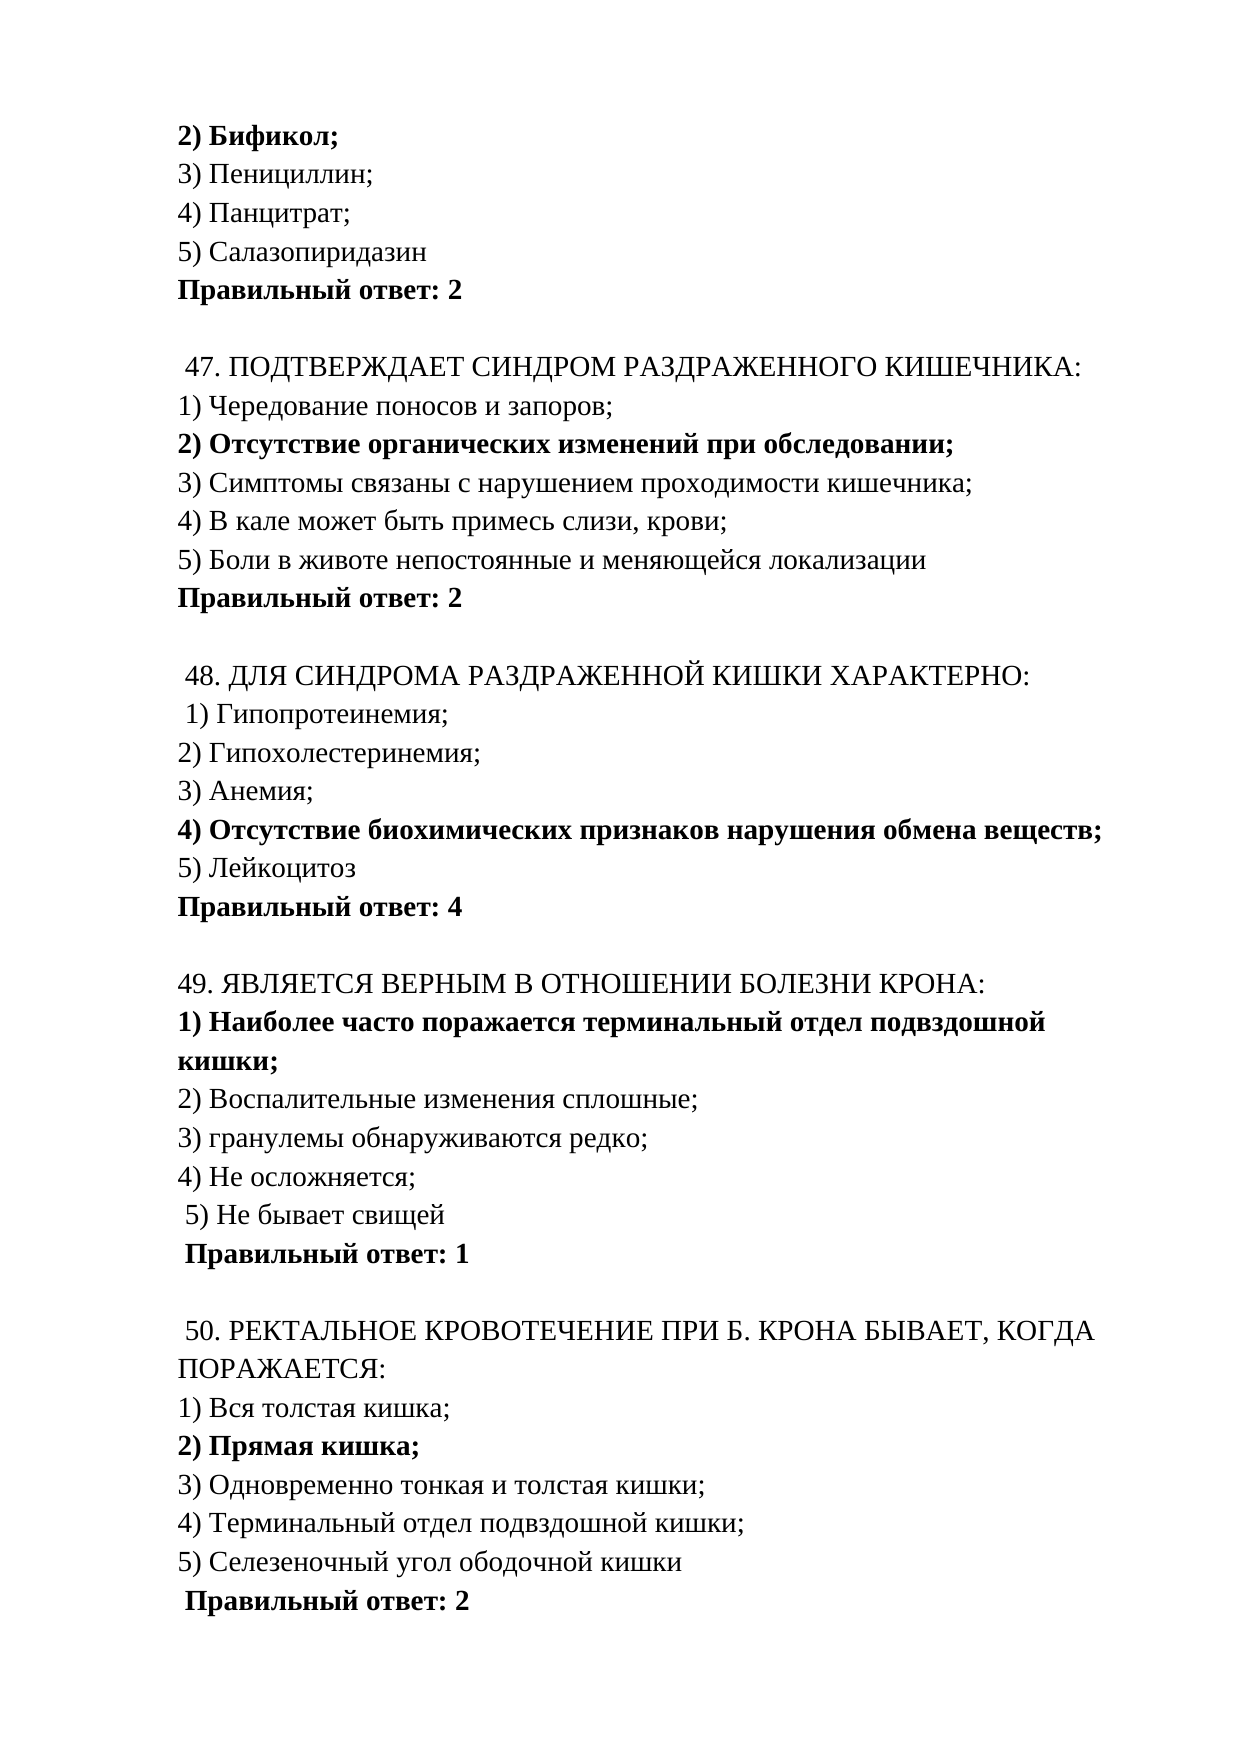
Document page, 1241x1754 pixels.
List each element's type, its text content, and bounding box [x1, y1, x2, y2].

text 2) Отсутствие органических изменений при обследовании; [177, 426, 1152, 460]
text 3) Анемия; [177, 773, 1152, 807]
text 4) Не осложняется; [177, 1159, 1152, 1192]
text 1) Чередование поносов и запоров; [177, 388, 1152, 421]
text 5) Селезеночный угол ободочной кишки [177, 1544, 1152, 1578]
text 5) Не бывает свищей [177, 1197, 1152, 1231]
text 49. ЯВЛЯЕТСЯ ВЕРНЫМ В ОТНОШЕНИИ БОЛЕЗНИ КРОНА: [177, 966, 1152, 999]
text 2) Бификол; [177, 118, 1152, 152]
text 5) Лейкоцитоз [177, 850, 1152, 884]
text 3) Пенициллин; [177, 157, 1152, 190]
text Правильный ответ: 2 [177, 272, 1152, 306]
text 3) Одновременно тонкая и толстая кишки; [177, 1467, 1152, 1501]
text 1) Гипопротеинемия; [177, 696, 1152, 730]
text Правильный ответ: 4 [177, 889, 1152, 922]
text 47. ПОДТВЕРЖДАЕТ СИНДРОМ РАЗДРАЖЕННОГО КИШЕЧНИКА: [177, 349, 1152, 383]
text 3) Симптомы связаны с нарушением проходимости кишечника; [177, 465, 1152, 498]
text 3) гранулемы обнаруживаются редко; [177, 1120, 1152, 1154]
text 50. РЕКТАЛЬНОЕ КРОВОТЕЧЕНИЕ ПРИ Б. КРОНА БЫВАЕТ, КОГДА ПОРАЖАЕТСЯ: [177, 1313, 1152, 1385]
text 1) Вся толстая кишка; [177, 1390, 1152, 1423]
text 4) Панцитрат; [177, 195, 1152, 229]
text Правильный ответ: 1 [177, 1236, 1152, 1269]
text 1) Наиболее часто поражается терминальный отдел подвздошной кишки; [177, 1004, 1152, 1077]
text 5) Салазопиридазин [177, 234, 1152, 267]
text 4) Отсутствие биохимических признаков нарушения обмена веществ; [177, 812, 1152, 845]
text 2) Гипохолестеринемия; [177, 735, 1152, 768]
text 4) Терминальный отдел подвздошной кишки; [177, 1506, 1152, 1539]
text Правильный ответ: 2 [177, 581, 1152, 614]
text 5) Боли в животе непостоянные и меняющейся локализации [177, 542, 1152, 576]
text 4) В кале может быть примесь слизи, крови; [177, 503, 1152, 537]
text 2) Воспалительные изменения сплошные; [177, 1082, 1152, 1115]
text 2) Прямая кишка; [177, 1428, 1152, 1462]
text 48. ДЛЯ СИНДРОМА РАЗДРАЖЕННОЙ КИШКИ ХАРАКТЕРНО: [177, 658, 1152, 691]
text Правильный ответ: 2 [177, 1583, 1152, 1616]
